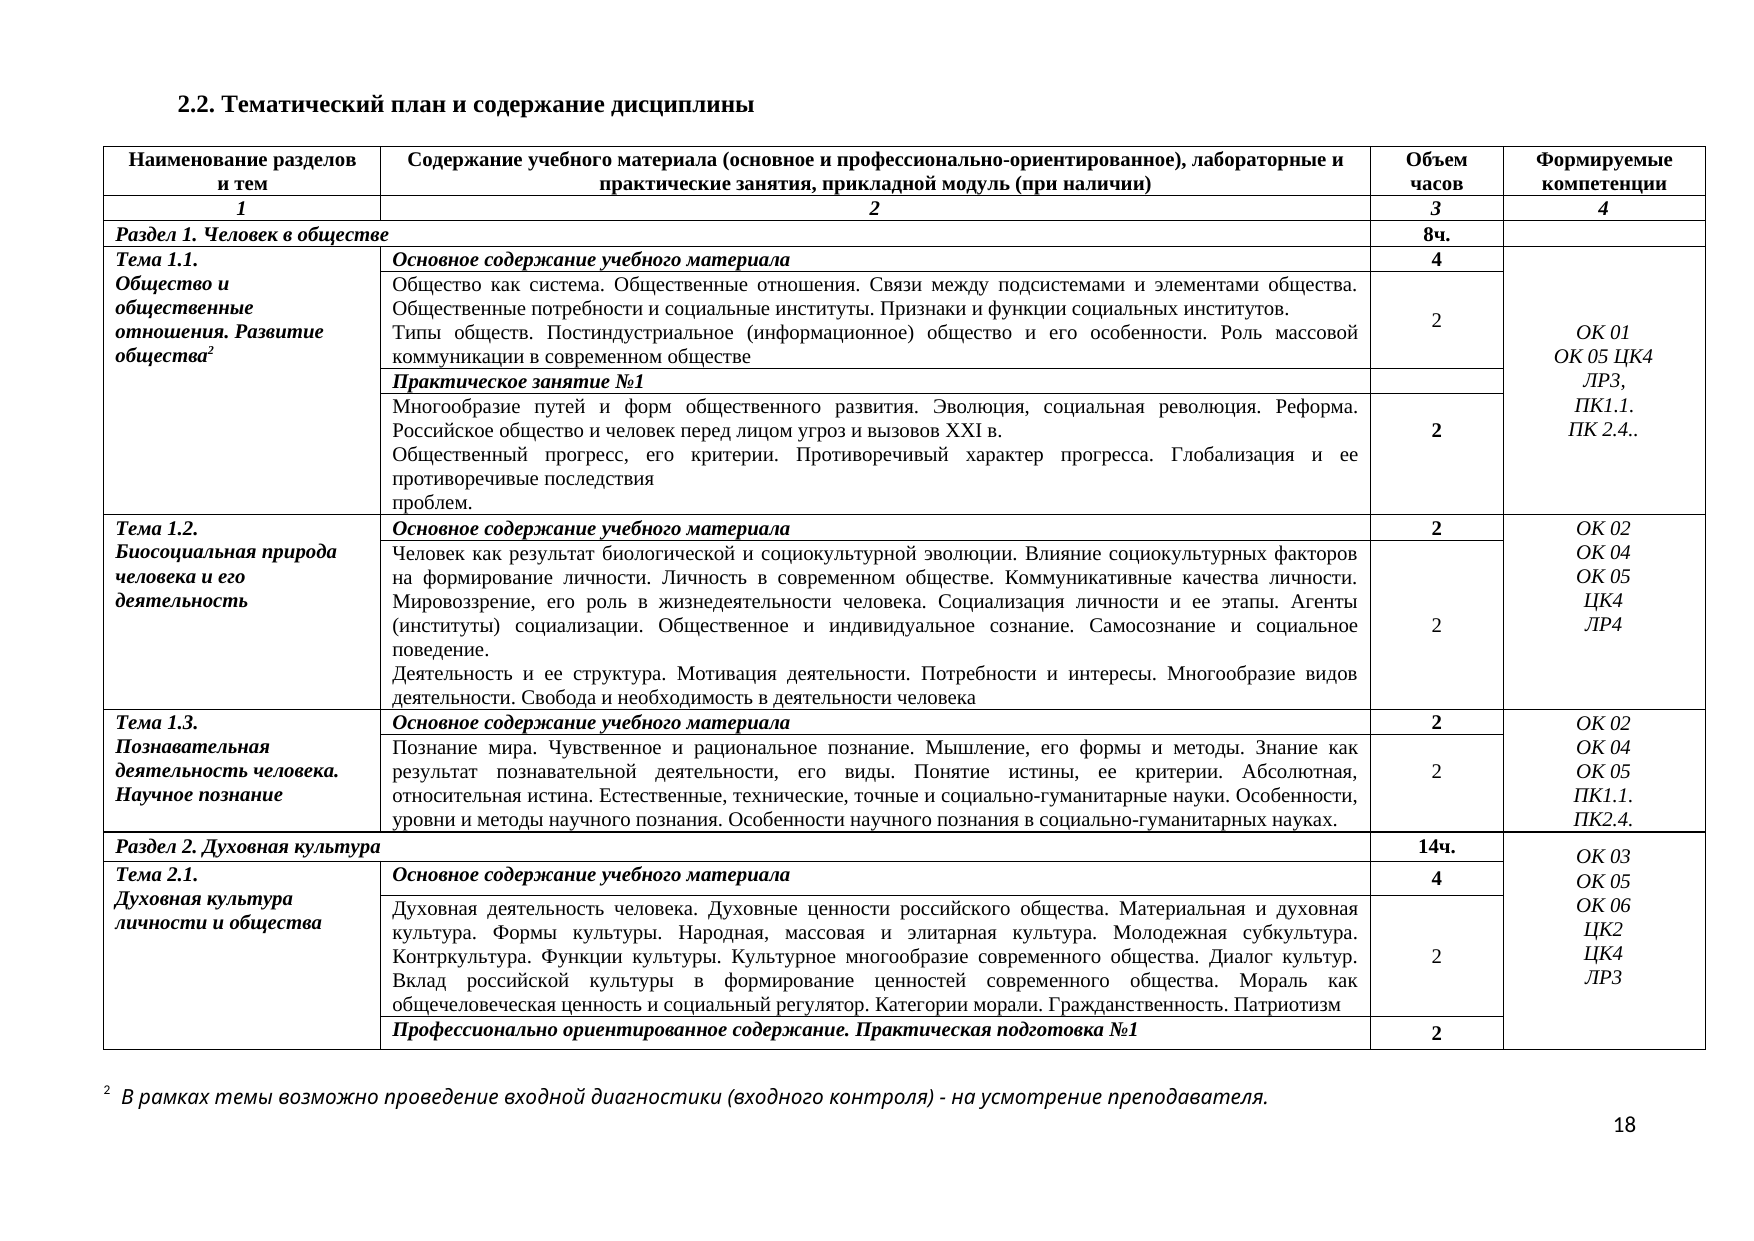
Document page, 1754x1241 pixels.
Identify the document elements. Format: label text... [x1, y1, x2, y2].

table_cell 2 [1371, 515, 1503, 539]
table_cell ОК 03 ОК 05 ОК 06 ЦК2 ЦК4 ЛР3 ПК1.1. ПК2.4. [1504, 833, 1705, 1049]
table_cell Основное содержание учебного материала [381, 710, 1370, 734]
table_cell Основное содержание учебного материала [381, 515, 1370, 539]
table_cell 2 [1371, 272, 1503, 368]
table_cell 14ч. [1371, 833, 1503, 861]
table_cell 1 [104, 196, 380, 220]
table_cell 2 [1371, 896, 1503, 1016]
table_cell [1504, 221, 1705, 246]
table_cell 4 [1504, 196, 1705, 220]
table_cell Тема 2.1. Духовная культура личности и общества [104, 862, 380, 1049]
table_cell Раздел 1. Человек в обществе [104, 221, 1370, 246]
table_cell 4 [1371, 247, 1503, 271]
table_cell ОК 02 ОК 04 ОК 05 ЦК4 ЛР4 [1504, 515, 1705, 709]
table_cell Практическое занятие №1 [381, 369, 1370, 393]
table_cell Тема 1.3. Познавательная деятельность человека. Научное познание [104, 710, 380, 831]
table_cell 2 [381, 196, 1370, 220]
table_header Формируемые компетенции [1504, 147, 1705, 195]
table_cell 2 [1371, 541, 1503, 709]
table_cell 3 [1371, 196, 1503, 220]
table_cell Раздел 2. Духовная культура [104, 833, 1370, 861]
table_cell 8ч. [1371, 221, 1503, 246]
text 2.2. Тематический план и содержание дисциплины [103, 89, 1636, 117]
table_cell Человек как результат биологической и социокультурной эволюции. Влияние социокультурных факторов на формирование личности. Личность в современном обществе. Коммуникативные качества личности. Мировоззрение, его роль в жизнедеятельности человека. Социализация личности и ее этапы. Агенты (институты) социализации. Общественное и индивидуальное сознание. Самосознание и социальное поведение. Деятельность и ее структура. Мотивация деятельности. Потребности и интересы. Многообразие видов деятельности. Свобода и необходимость в деятельности человека [381, 541, 1370, 709]
table_cell Общество как система. Общественные отношения. Связи между подсистемами и элементами общества. Общественные потребности и социальные институты. Признаки и функции социальных институтов. Типы обществ. Постиндустриальное (информационное) общество и его особенности. Роль массовой коммуникации в современном обществе [381, 272, 1370, 368]
table_header Содержание учебного материала (основное и профессионально-ориентированное), лабораторные и практические занятия, прикладной модуль (при наличии) [381, 147, 1370, 195]
table_header Наименование разделов и тем [104, 147, 380, 195]
table_cell 2 [1371, 710, 1503, 734]
table_cell Духовная деятельность человека. Духовные ценности российского общества. Материальная и духовная культура. Формы культуры. Народная, массовая и элитарная культура. Молодежная субкультура. Контркультура. Функции культуры. Культурное многообразие современного общества. Диалог культур. Вклад российской культуры в формирование ценностей современного общества. Мораль как общечеловеческая ценность и социальный регулятор. Категории морали. Гражданственность. Патриотизм [381, 896, 1370, 1016]
table_cell 2 [1371, 394, 1503, 514]
table_cell Основное содержание учебного материала [381, 862, 1370, 895]
table_cell ОК 02 ОК 04 ОК 05 ПК1.1. ПК2.4. [1504, 710, 1705, 831]
table_cell 4 [1371, 862, 1503, 895]
table_cell Познание мира. Чувственное и рациональное познание. Мышление, его формы и методы. Знание как результат познавательной деятельности, его виды. Понятие истины, ее критерии. Абсолютная, относительная истина. Естественные, технические, точные и социально-гуманитарные науки. Особенности, уровни и методы научного познания. Особенности научного познания в социально-гуманитарных науках. [381, 735, 1370, 831]
table_cell Профессионально ориентированное содержание. Практическая подготовка №1 [381, 1017, 1370, 1049]
table_cell 2 [1371, 735, 1503, 831]
table_cell 2 [1371, 1017, 1503, 1049]
table_cell Основное содержание учебного материала [381, 247, 1370, 271]
table_cell Тема 1.2. Биосоциальная природа человека и его деятельность [104, 515, 380, 709]
table_cell Многообразие путей и форм общественного развития. Эволюция, социальная революция. Реформа. Российское общество и человек перед лицом угроз и вызовов XXI в. Общественный прогресс, его критерии. Противоречивый характер прогресса. Глобализация и ее противоречивые последствия проблем. [381, 394, 1370, 514]
table_cell ОК 01 ОК 05 ЦК4 ЛР3, ПК1.1. ПК 2.4.. [1504, 247, 1705, 514]
table_cell [1371, 369, 1503, 393]
table_header Объем часов [1371, 147, 1503, 195]
table_cell Тема 1.1. Общество и общественные отношения. Развитие общества [104, 247, 380, 514]
